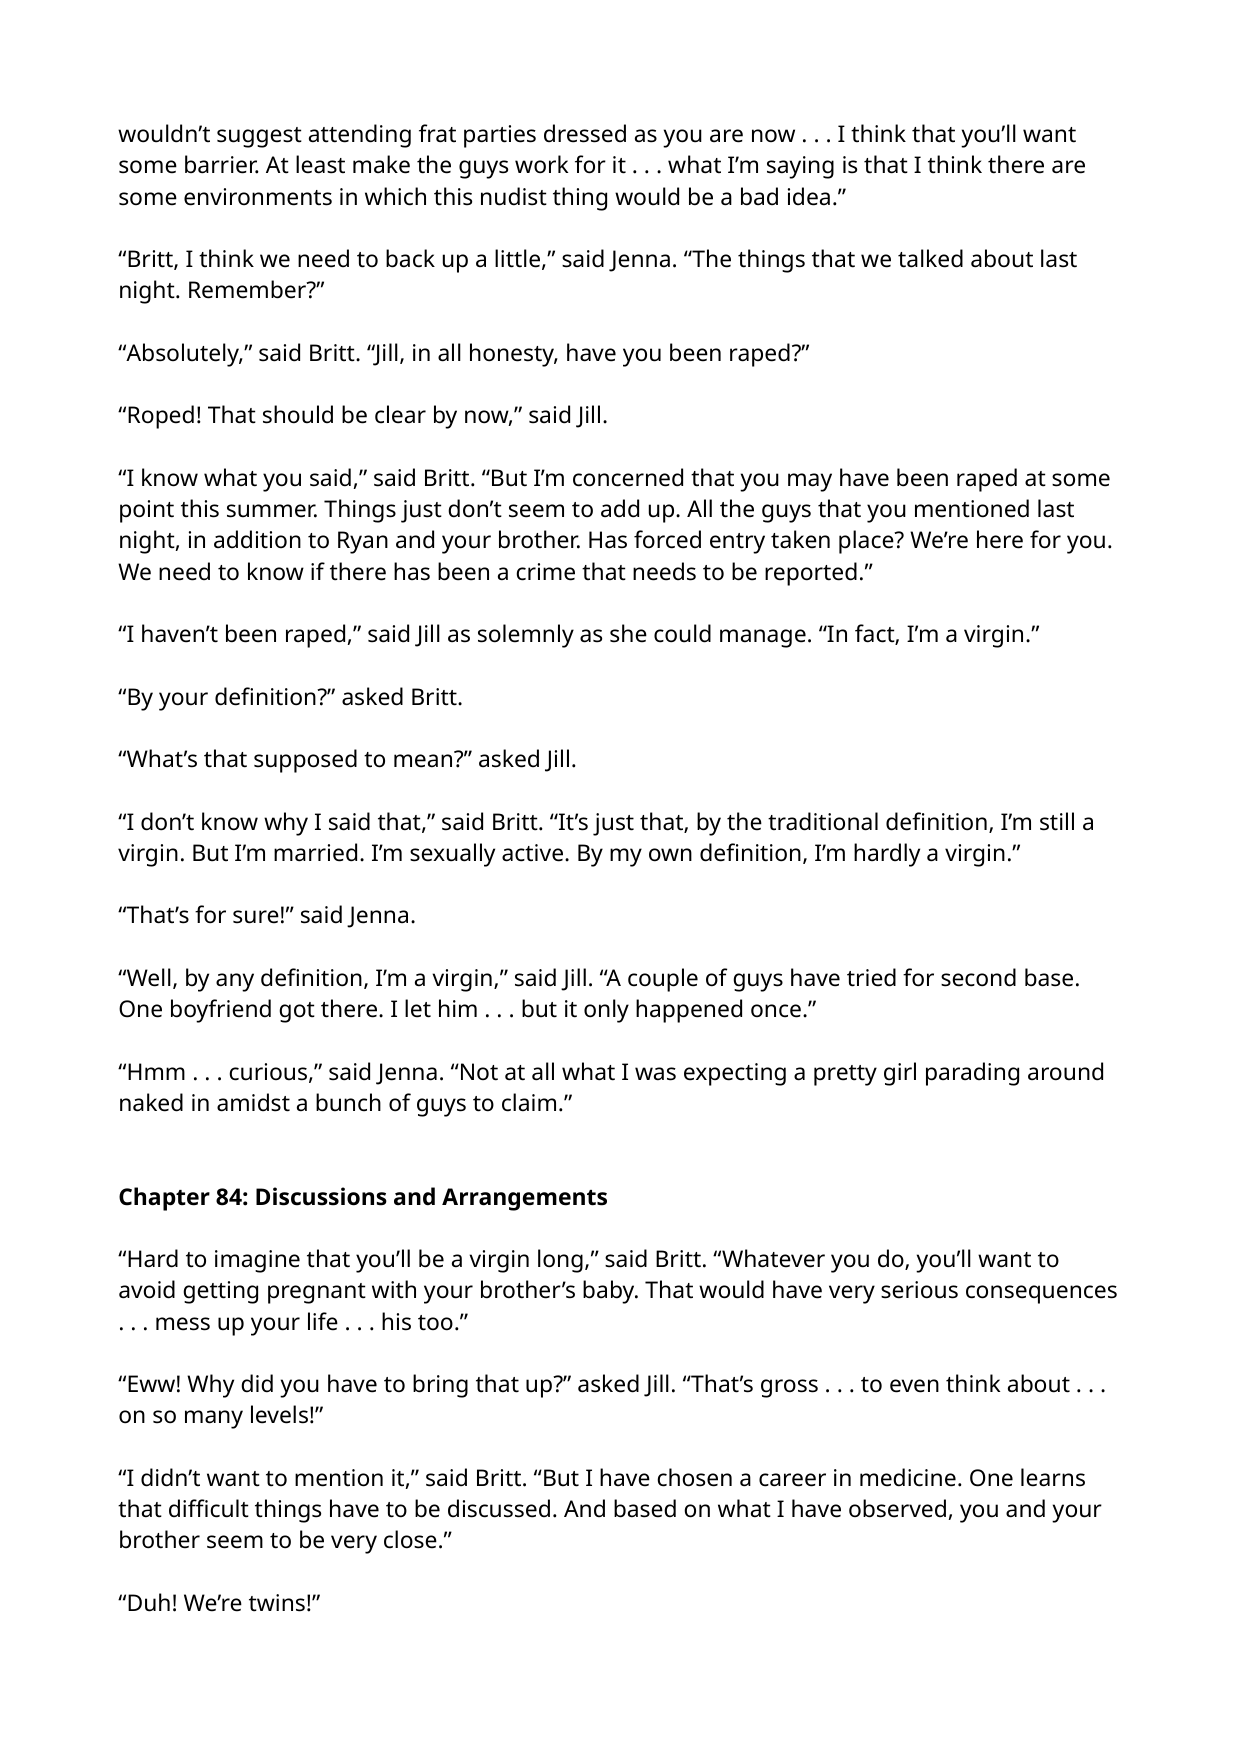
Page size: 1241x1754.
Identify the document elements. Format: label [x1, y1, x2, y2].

text [118, 1181, 1122, 1618]
text [118, 118, 1122, 1118]
